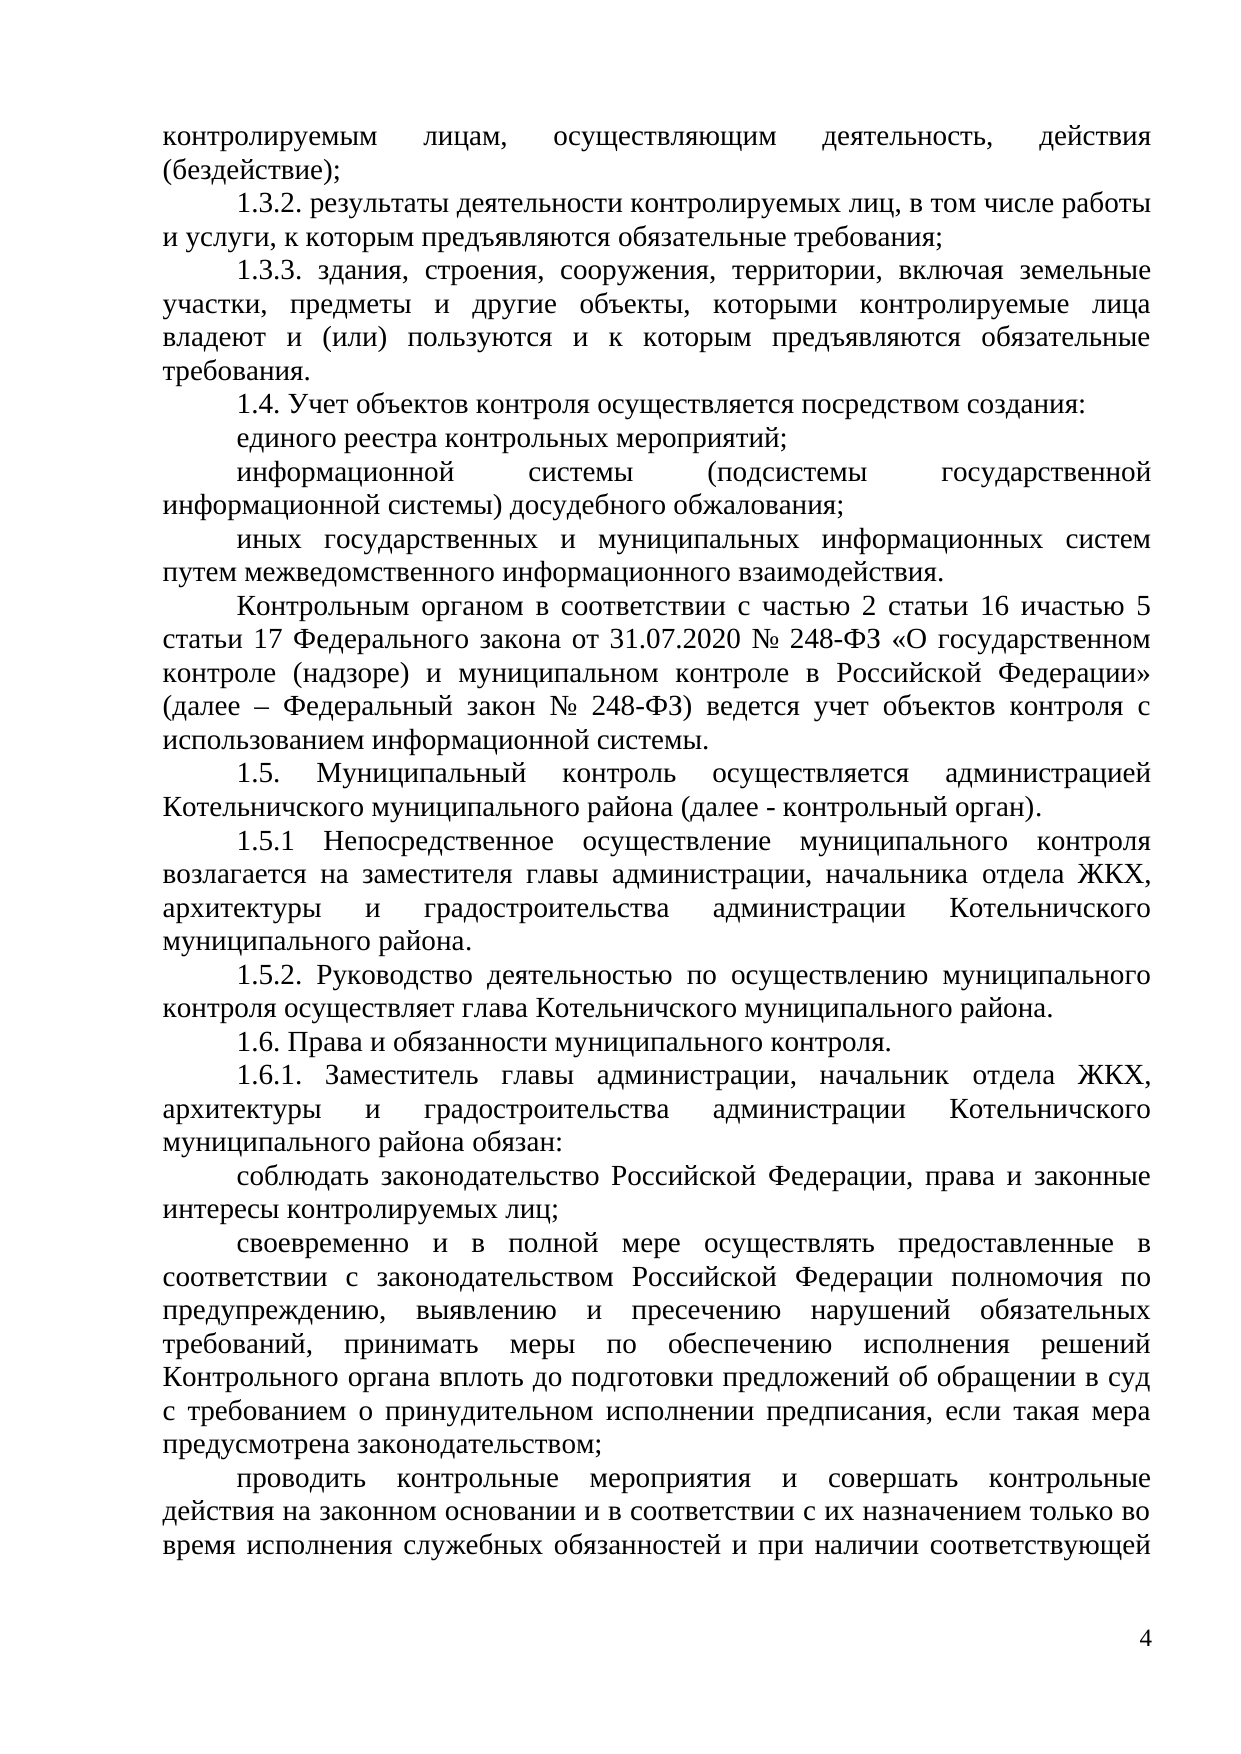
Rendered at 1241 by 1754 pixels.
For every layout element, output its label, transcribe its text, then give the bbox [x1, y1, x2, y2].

list 1.5. Муниципальный контроль осуществляется администрацией Котельничского муниципального района (далее - контрольный орган). [162, 756, 1152, 823]
text 1.3.2. результаты деятельности контролируемых лиц, в том числе работы и услуги, к которым предъявляются обязательные требования; [162, 185, 1152, 252]
list 1.6.1. Заместитель главы администрации, начальник отдела ЖКХ, архитектуры и градостроительства администрации Котельничского муниципального района обязан: [162, 1057, 1152, 1158]
text единого реестра контрольных мероприятий; [162, 420, 1152, 454]
list 1.5.1 Непосредственное осуществление муниципального контроля возлагается на заместителя главы администрации, начальника отдела ЖКХ, архитектуры и градостроительства администрации Котельничского муниципального района. [162, 823, 1152, 957]
text 1.6. Права и обязанности муниципального контроля. [162, 1024, 1152, 1057]
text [162, 118, 1152, 185]
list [162, 1460, 1152, 1561]
list 1.4. Учет объектов контроля осуществляется посредством создания: [162, 387, 1152, 420]
text 1.3.3. здания, строения, сооружения, территории, включая земельные участки, предметы и другие объекты, которыми контролируемые лица владеют и (или) пользуются и к которым предъявляются обязательные требования. [162, 252, 1152, 387]
list соблюдать законодательство Российской Федерации, права и законные интересы контролируемых лиц; [162, 1158, 1152, 1225]
list 1.5.2. Руководство деятельностью по осуществлению муниципального контроля осуществляет глава Котельничского муниципального района. [162, 957, 1152, 1024]
text иных государственных и муниципальных информационных систем путем межведомственного информационного взаимодействия. [162, 521, 1152, 588]
list своевременно и в полной мере осуществлять предоставленные в соответствии с законодательством Российской Федерации полномочия по предупреждению, выявлению и пресечению нарушений обязательных требований, принимать меры по обеспечению исполнения решений Контрольного органа вплоть до подготовки предложений об обращении в суд с требованием о принудительном исполнении предписания, если такая мера предусмотрена законодательством; [162, 1225, 1152, 1460]
text Контрольным органом в соответствии с частью 2 статьи 16 ичастью 5 статьи 17 Федерального закона от 31.07.2020 № 248-ФЗ «О государственном контроле (надзоре) и муниципальном контроле в Российской Федерации» (далее – Федеральный закон № 248-ФЗ) ведется учет объектов контроля с использованием информационной системы. [162, 588, 1152, 756]
text информационной системы (подсистемы государственной информационной системы) досудебного обжалования; [162, 454, 1152, 521]
